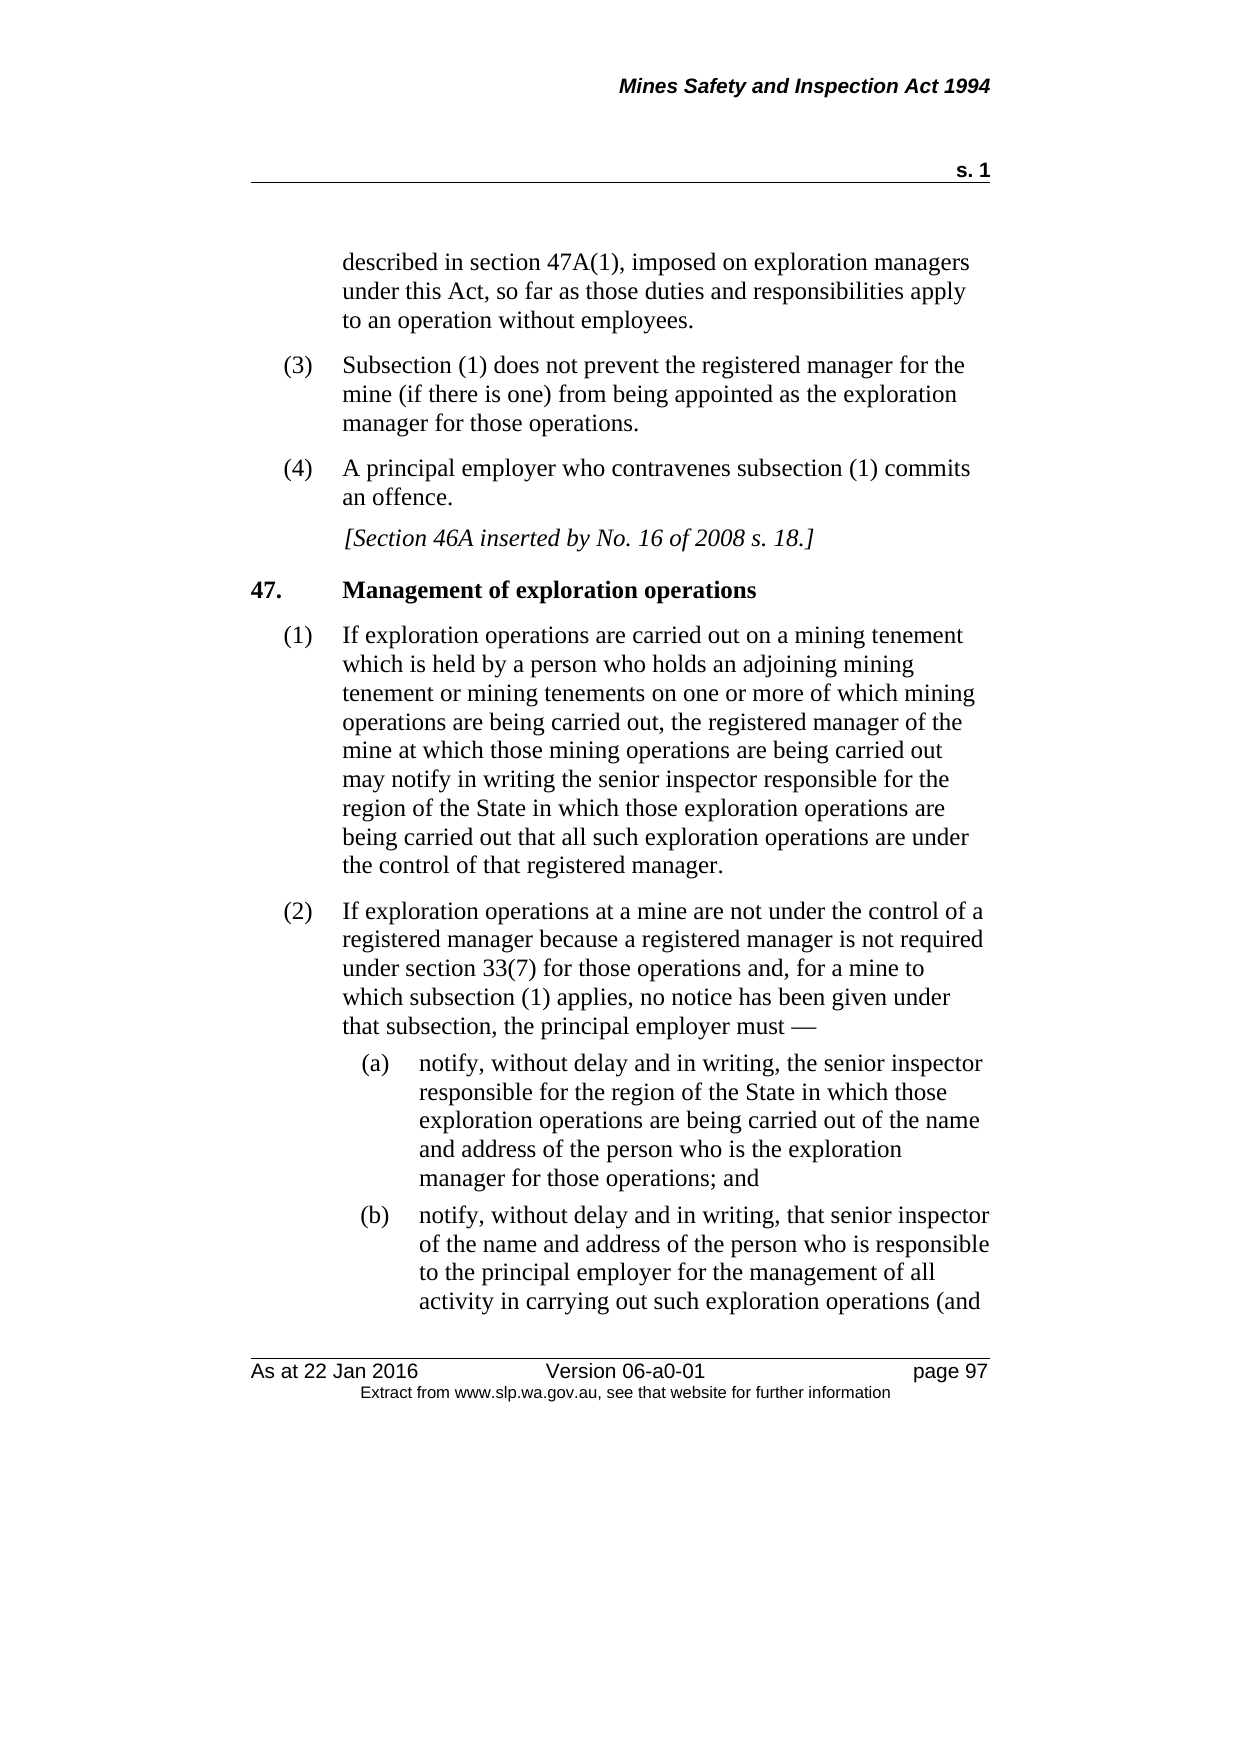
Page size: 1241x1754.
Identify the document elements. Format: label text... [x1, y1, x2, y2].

text (3) Subsection (1) does not prevent the registered manager for the mine (if there is one) from being appointed as the exploration manager for those operations. [251, 350, 990, 437]
text [Section 46A inserted by No. 16 of 2008 s. 18.] [251, 523, 990, 552]
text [251, 247, 990, 334]
subtitle 47. Management of exploration operations [251, 575, 990, 604]
text (2) If exploration operations at a mine are not under the control of a registered manager because a registered manager is not required under section 33(7) for those operations and, for a mine to which subsection (1) applies, no notice has been given under that subsection, the principal employer must — [251, 896, 990, 1039]
text (1) If exploration operations are carried out on a mining tenement which is held by a person who holds an adjoining mining tenement or mining tenements on one or more of which mining operations are being carried out, the registered manager of the mine at which those mining operations are being carried out may notify in writing the senior inspector responsible for the region of the State in which those exploration operations are being carried out that all such exploration operations are under the control of that registered manager. [251, 620, 990, 879]
text (4) A principal employer who contravenes subsection (1) commits an offence. [251, 453, 990, 511]
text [251, 1200, 990, 1315]
text (a) notify, without delay and in writing, the senior inspector responsible for the region of the State in which those exploration operations are being carried out of the name and address of the person who is the exploration manager for those operations; and [251, 1048, 990, 1192]
